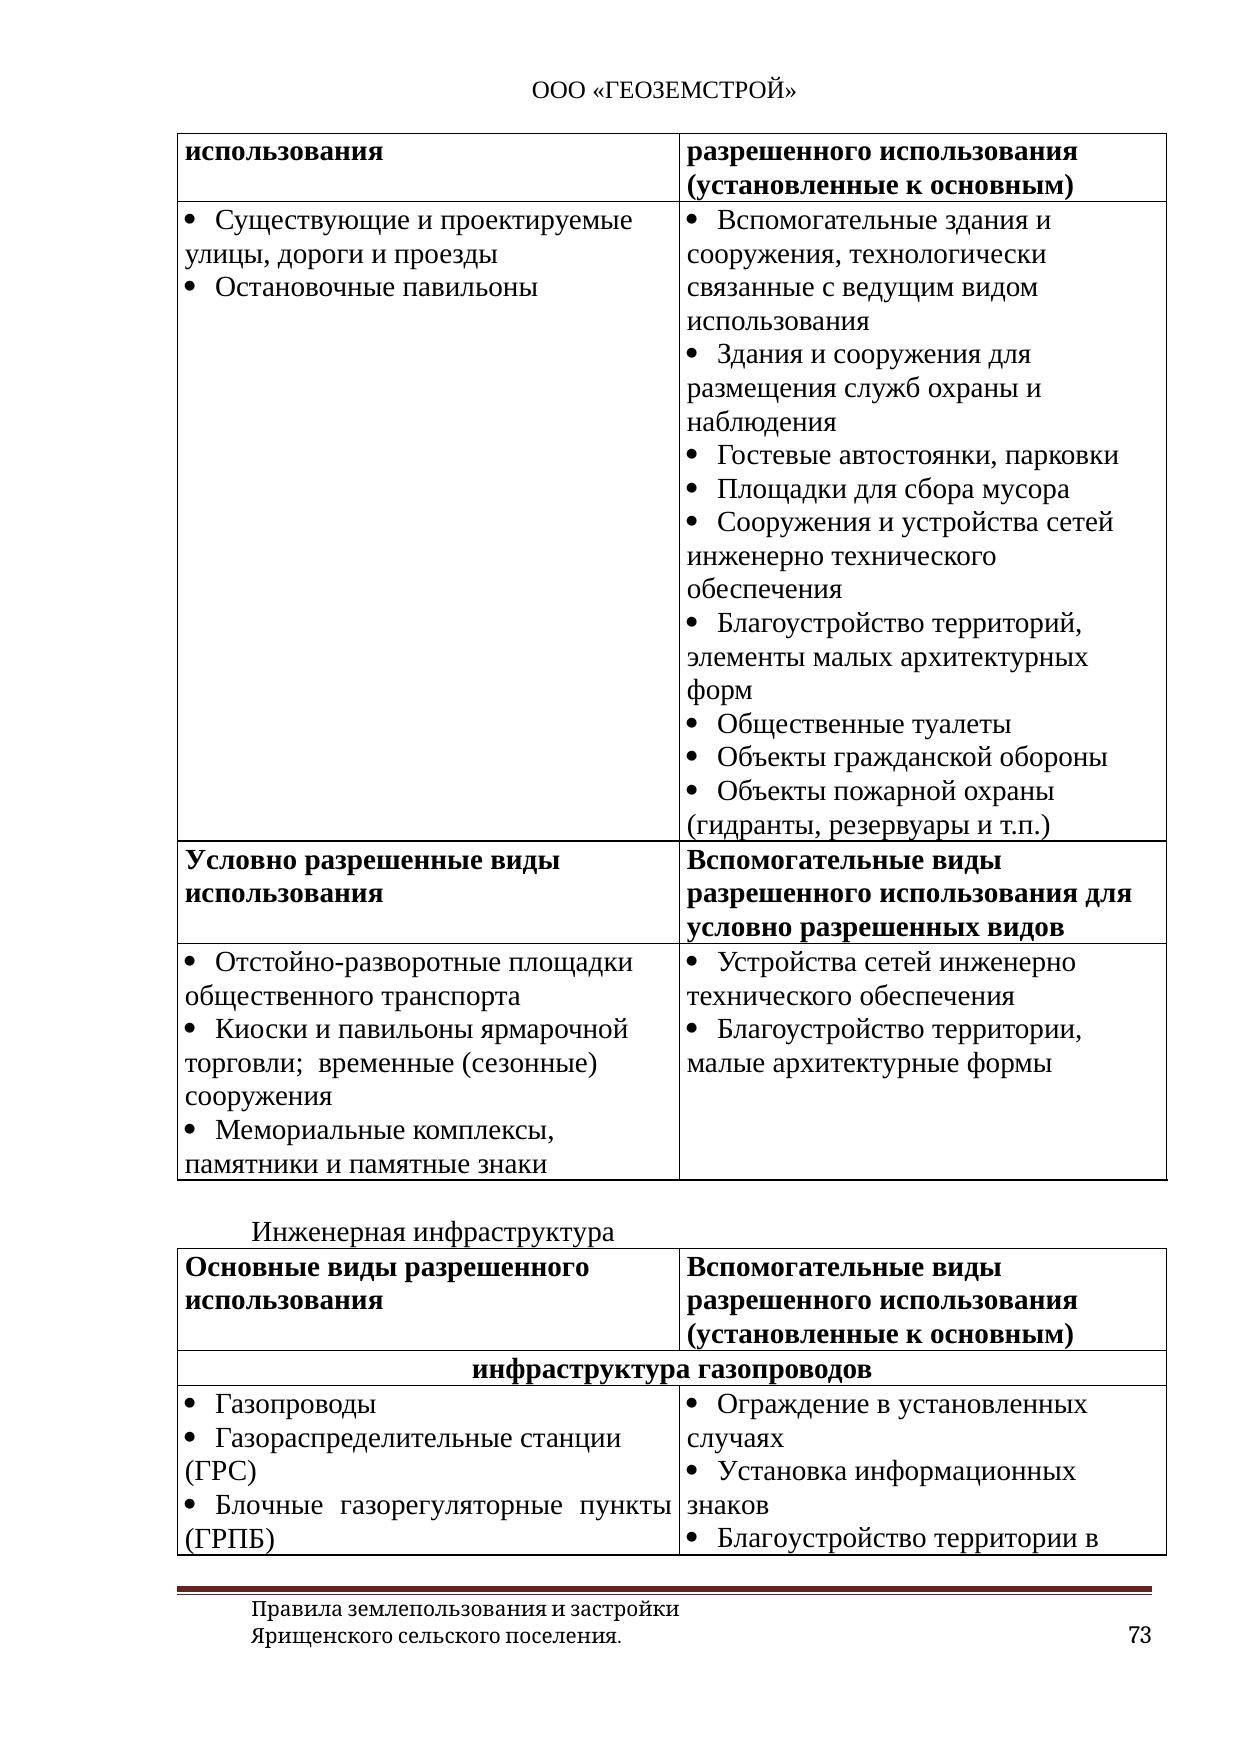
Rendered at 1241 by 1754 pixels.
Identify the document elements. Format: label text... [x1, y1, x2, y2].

table_cell Вспомогательные здания и сооружения, технологически связанные с ведущим видом использования Здания и сооружения для размещения служб охраны и наблюдения Гостевые автостоянки, парковки Площадки для сбора мусора Сооружения и устройства сетей инженерно технического обеспечения Благоустройство территорий, элементы малых архитектурных форм Общественные туалеты Объекты гражданской обороны Объекты пожарной охраны (гидранты, резервуары и т.п.) [680, 202, 1166, 840]
table_cell Условно разрешенные виды использования [178, 842, 679, 943]
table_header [178, 134, 679, 201]
text Инженерная инфраструктура [177, 1214, 1152, 1248]
table_header Основные виды разрешенного использования [178, 1249, 679, 1349]
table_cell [178, 1386, 679, 1554]
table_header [680, 134, 1166, 201]
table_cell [680, 1386, 1166, 1554]
table_cell Отстойно-разворотные площадки общественного транспорта Киоски и павильоны ярмарочной торговли; временные (сезонные) сооружения Мемориальные комплексы, памятники и памятные знаки [178, 944, 679, 1179]
table_cell Вспомогательные виды разрешенного использования для условно разрешенных видов [680, 842, 1166, 943]
table_cell Устройства сетей инженерно технического обеспечения Благоустройство территории, малые архитектурные формы [680, 944, 1166, 1179]
table_cell инфраструктура газопроводов [178, 1351, 1166, 1385]
table_header Вспомогательные виды разрешенного использования (установленные к основным) [680, 1249, 1166, 1349]
table_cell Существующие и проектируемые улицы, дороги и проезды Остановочные павильоны [178, 202, 679, 840]
